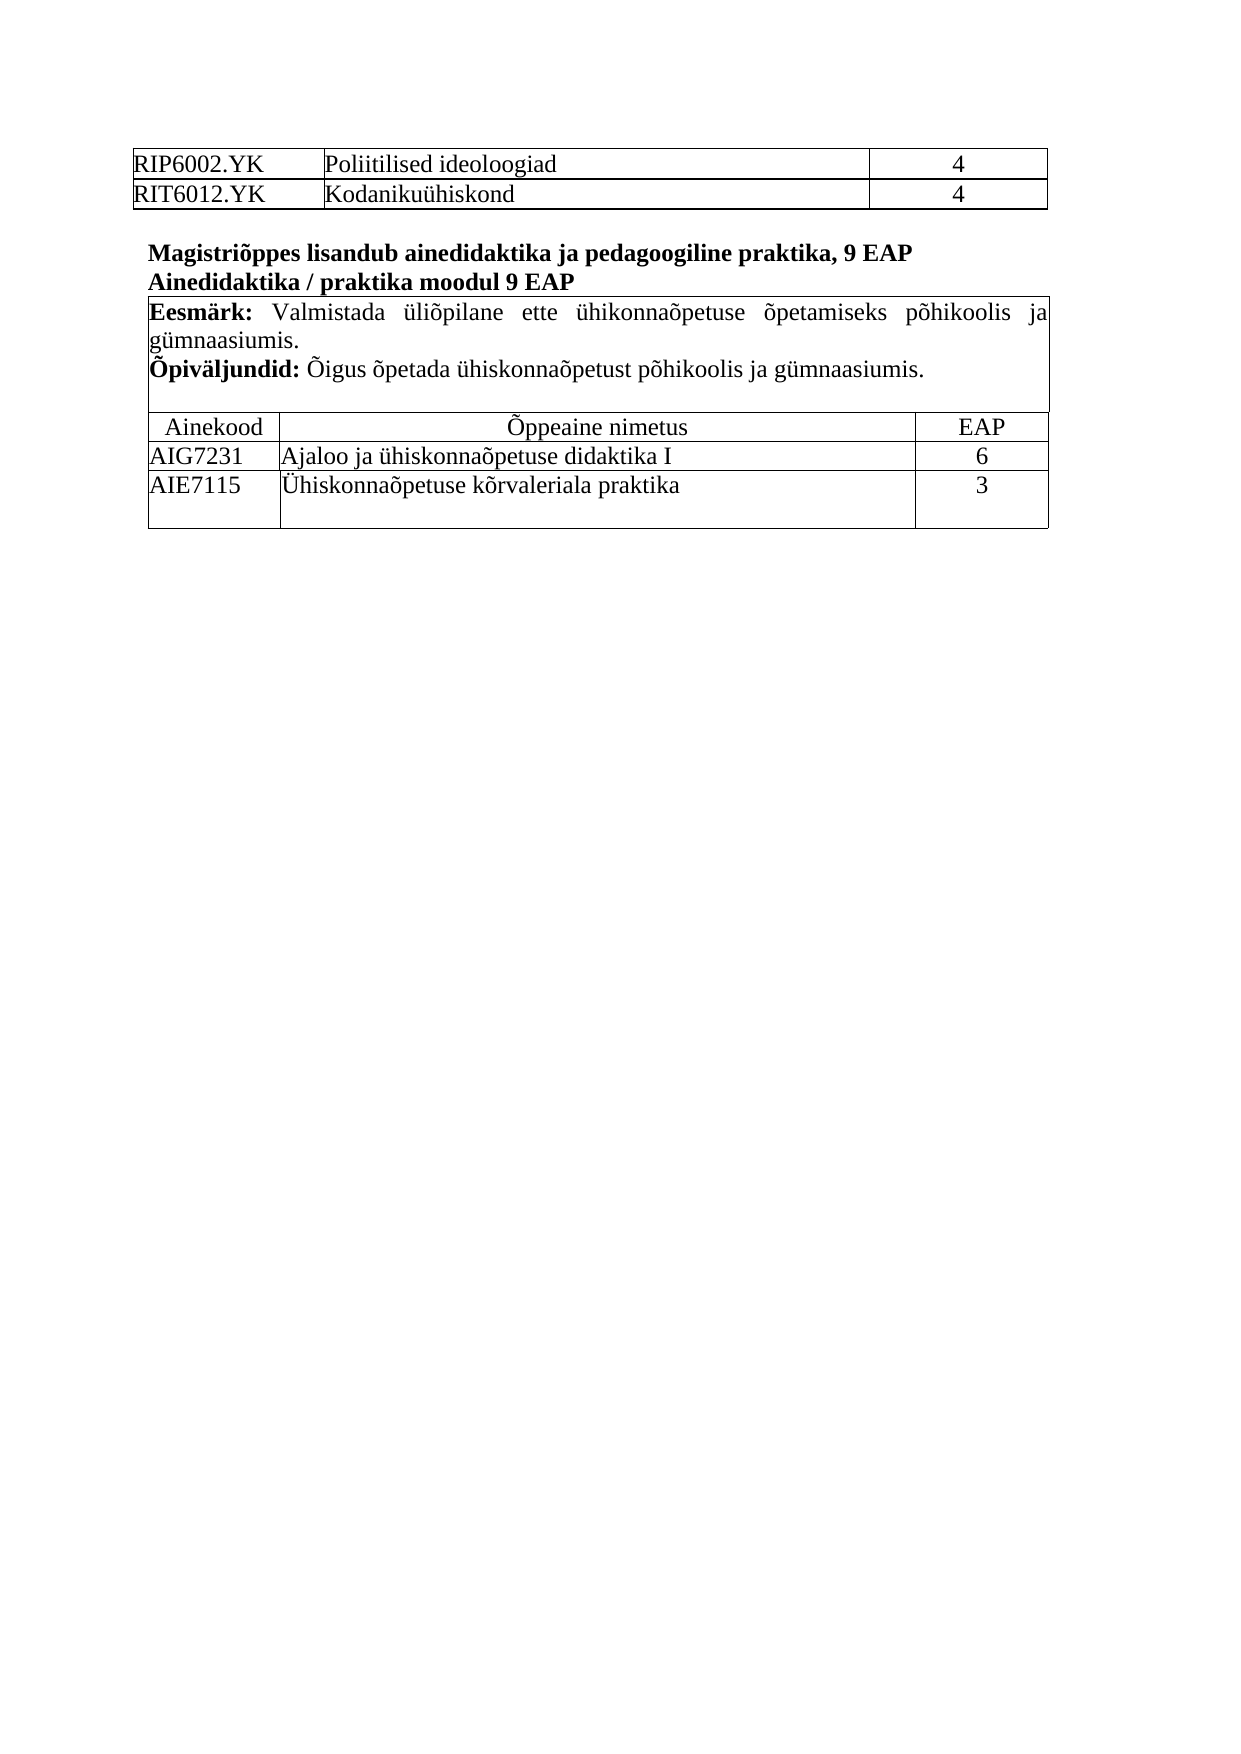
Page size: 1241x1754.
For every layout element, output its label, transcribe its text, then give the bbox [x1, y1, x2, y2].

table_cell 3 [916, 471, 1048, 528]
text Ainedidaktika / praktika moodul 9 EAP [148, 267, 1093, 296]
table_cell Ainekood [149, 413, 279, 441]
table_cell Ajaloo ja ühiskonnaõpetuse didaktika I [280, 442, 915, 470]
table_cell Poliitilised ideoloogiad [325, 149, 869, 178]
table_cell RIP6002.YK [134, 149, 324, 178]
table_cell 4 [870, 180, 1047, 208]
table_cell Ühiskonnaõpetuse kõrvaleriala praktika [281, 471, 915, 528]
table_cell EAP [916, 413, 1048, 441]
table_cell AIE7115 [149, 471, 280, 528]
table_cell Õppeaine nimetus [280, 413, 915, 441]
table_cell Kodanikuühiskond [325, 180, 869, 208]
table_cell 4 [870, 149, 1047, 178]
text Magistriõppes lisandub ainedidaktika ja pedagoogiline praktika, 9 EAP [148, 238, 1093, 267]
table_cell RIT6012.YK [134, 180, 324, 208]
table_cell AIG7231 [149, 442, 279, 470]
table_cell 6 [916, 442, 1048, 470]
table_header Eesmärk: Valmistada üliõpilane ette ühikonnaõpetuse õpetamiseks põhikoolis ja gümnaasiumis. Õpiväljundid: Õigus õpetada ühiskonnaõpetust põhikoolis ja gümnaasiumis. [149, 297, 1049, 412]
